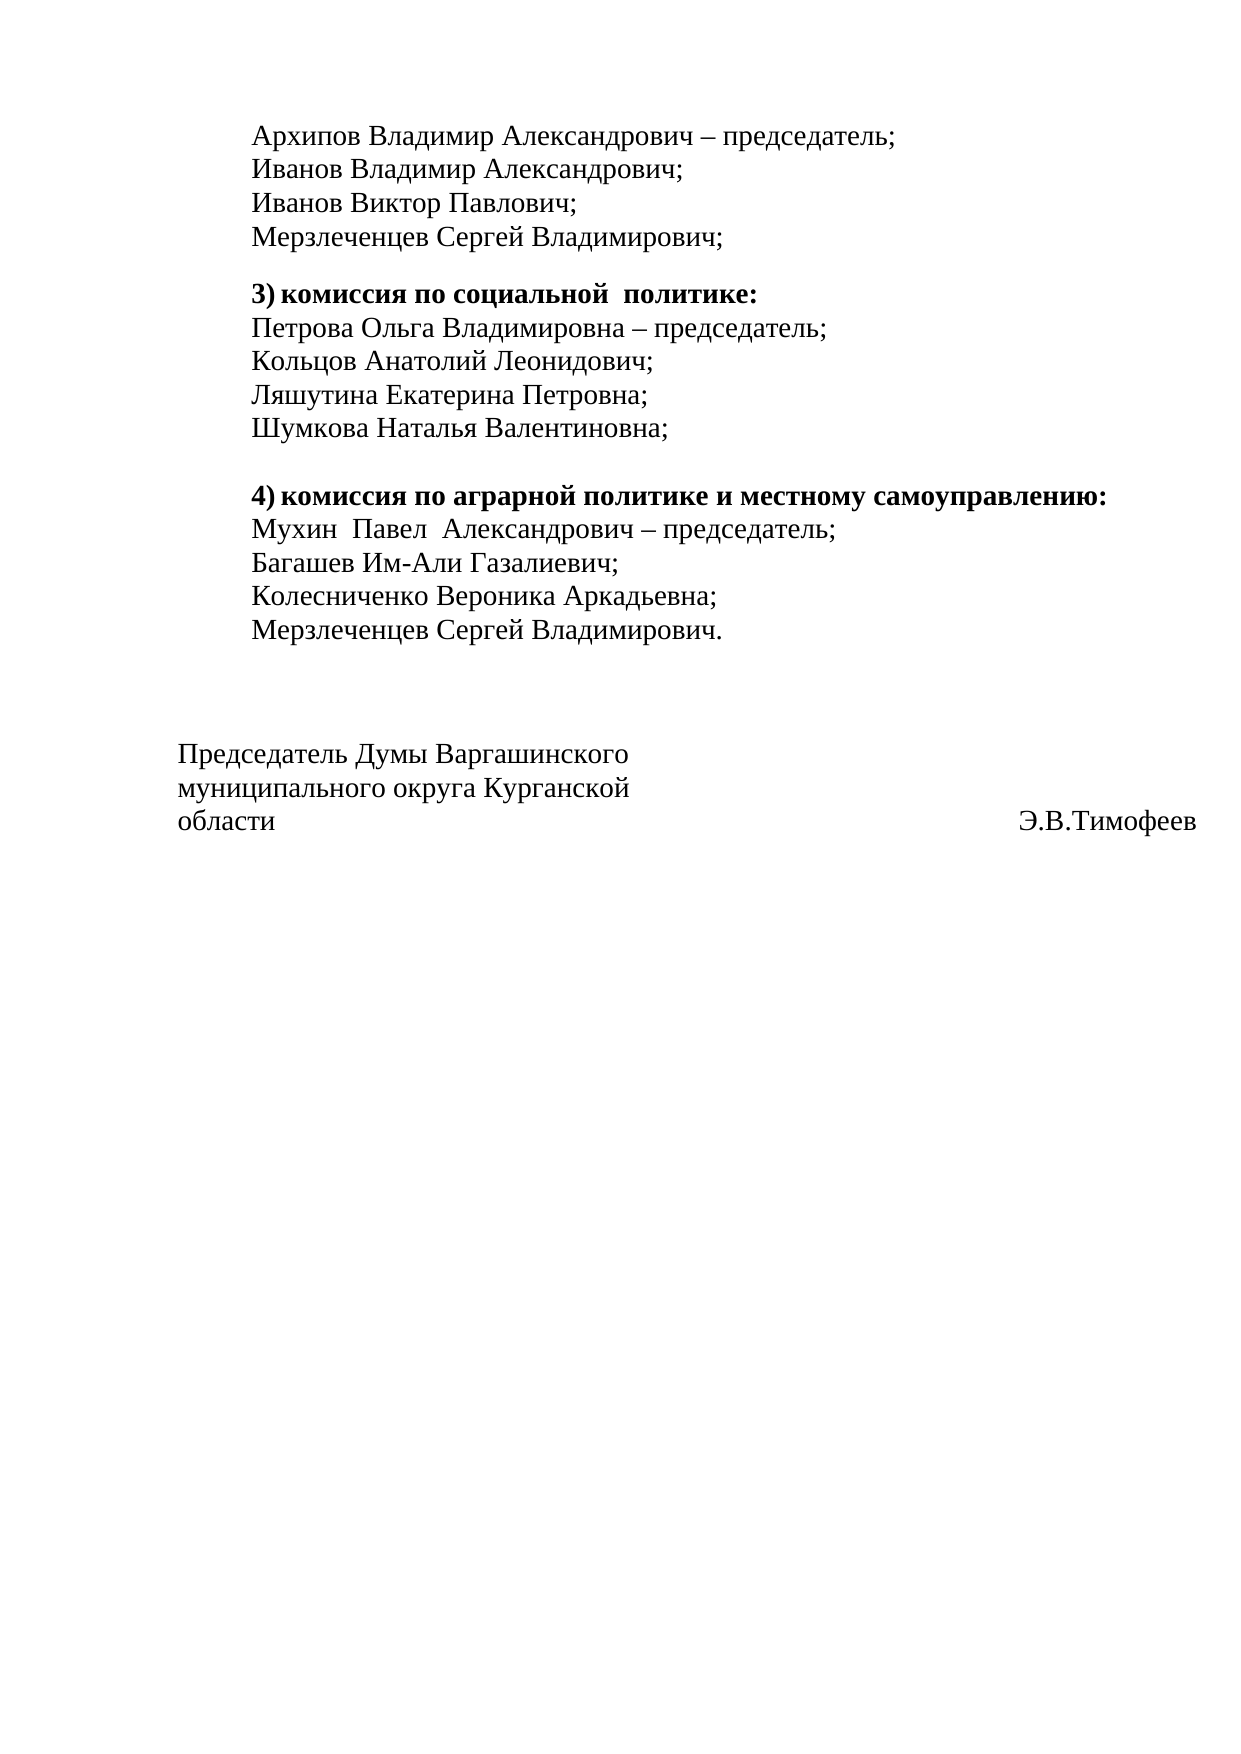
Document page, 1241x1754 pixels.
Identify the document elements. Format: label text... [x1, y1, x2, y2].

list Ляшутина Екатерина Петровна; [207, 377, 1181, 411]
list Мерзлеченцев Сергей Владимирович. [207, 612, 1181, 645]
list Петрова Ольга Владимировна – председатель; [207, 310, 1181, 343]
list Архипов Владимир Александрович – председатель; [207, 118, 1181, 152]
list Иванов Виктор Павлович; [207, 185, 1181, 219]
list Колесниченко Вероника Аркадьевна; [207, 578, 1181, 612]
list Мерзлеченцев Сергей Владимирович; [207, 219, 1181, 252]
list комиссия по аграрной политике и местному самоуправлению: [177, 478, 1181, 511]
list Кольцов Анатолий Леонидович; [207, 343, 1181, 377]
table_header Э.В.Тимофеев [664, 736, 1211, 837]
list Иванов Владимир Александрович; [207, 152, 1181, 185]
list Багашев Им-Али Газалиевич; [207, 545, 1181, 578]
table_header Председатель Думы Варгашинского муниципального округа Курганской области [166, 736, 664, 837]
list комиссия по социальной политике: [177, 276, 1181, 310]
list Мухин Павел Александрович – председатель; [207, 511, 1181, 545]
list Шумкова Наталья Валентиновна; [207, 411, 1181, 444]
